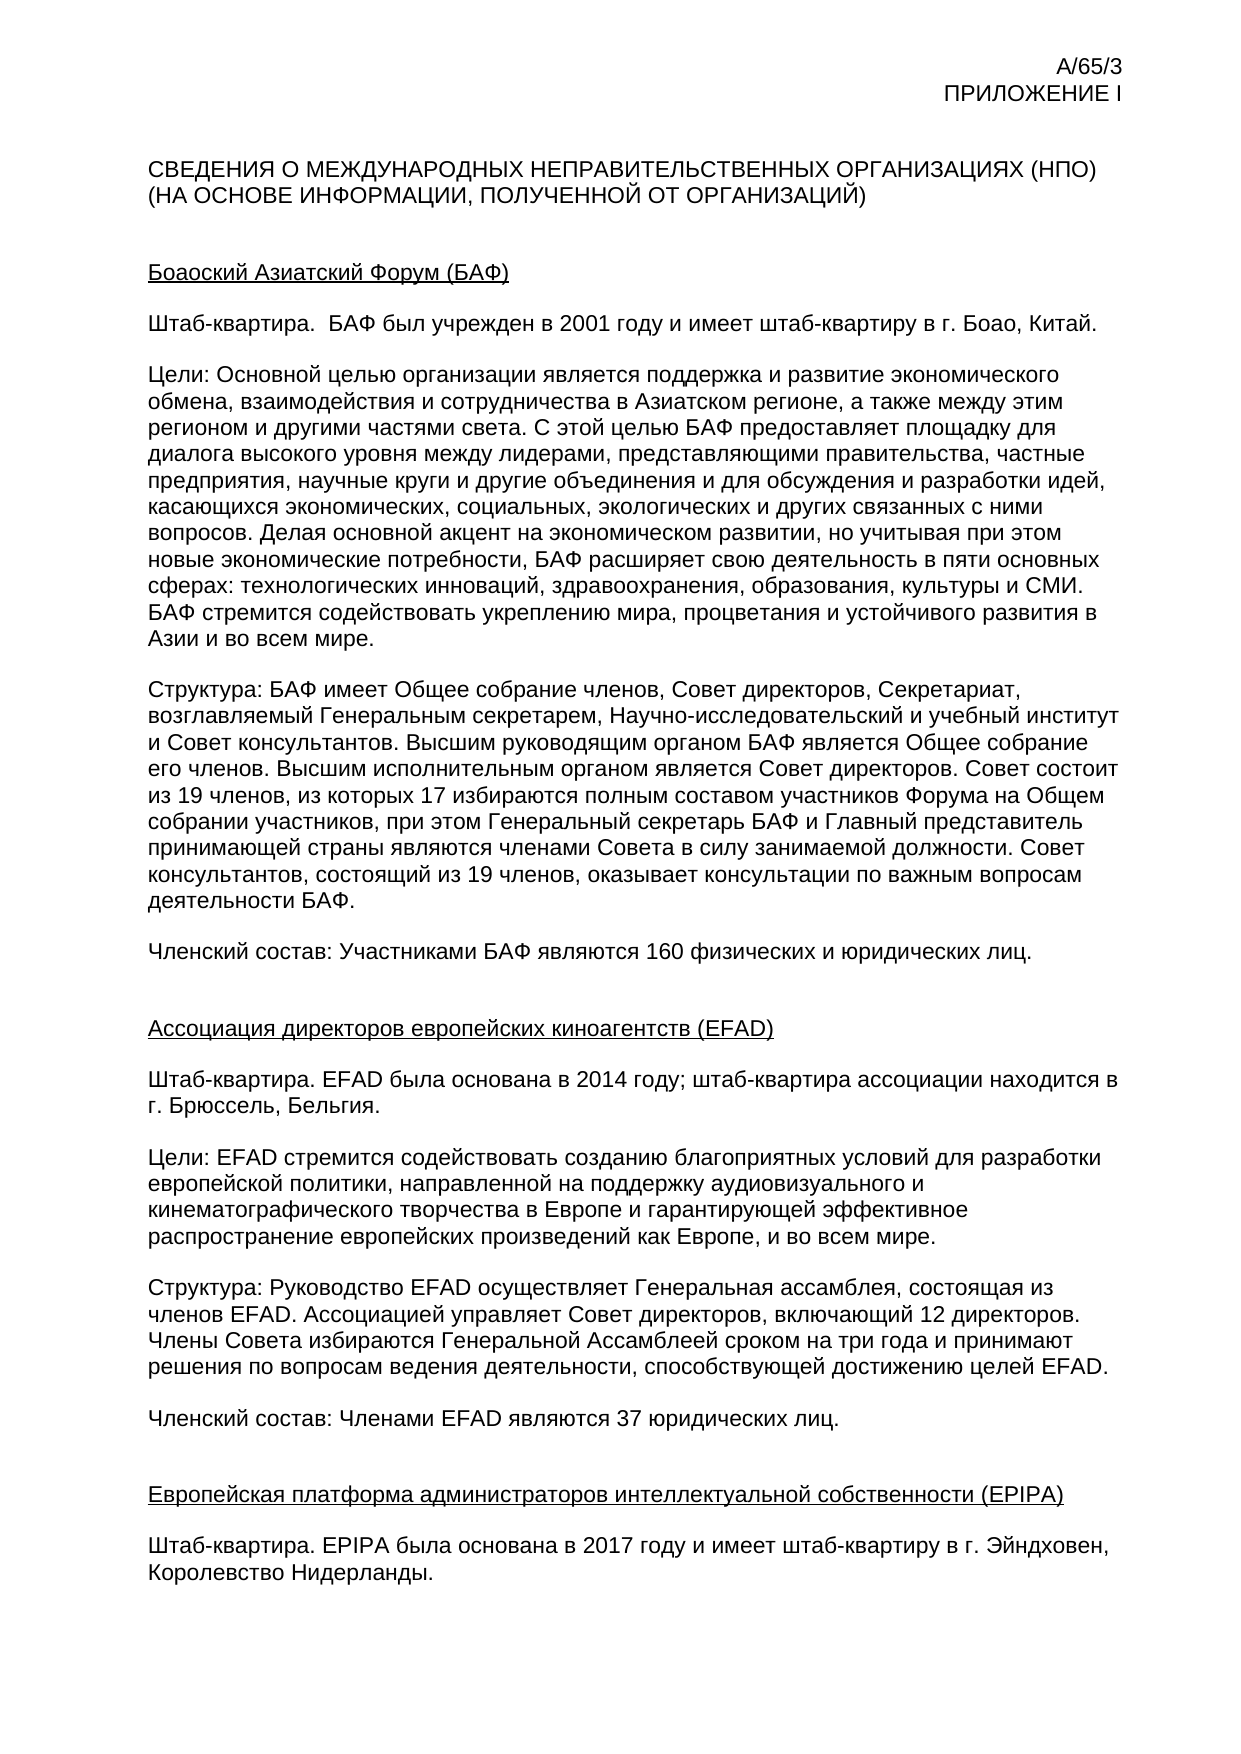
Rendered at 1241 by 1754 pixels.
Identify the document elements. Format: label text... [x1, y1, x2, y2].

text Штаб-квартира. EPIPA была основана в 2017 году и имеет штаб-квартиру в г. Эйндховен, Королевство Нидерланды. [148, 1532, 1122, 1585]
text Структура: Руководство EFAD осуществляет Генеральная ассамблея, состоящая из членов EFAD. Ассоциацией управляет Совет директоров, включающий 12 директоров. Члены Совета избираются Генеральной Ассамблеей сроком на три года и принимают решения по вопросам ведения деятельности, способствующей достижению целей EFAD. [148, 1274, 1122, 1379]
subtitle Ассоциация директоров европейских киноагентств (EFAD) [148, 1015, 1122, 1041]
text Членский состав: Участниками БАФ являются 160 физических и юридических лиц. [148, 938, 1122, 965]
text Штаб-квартира. БАФ был учрежден в 2001 году и имеет штаб-квартиру в г. Боао, Китай. [148, 310, 1122, 336]
text Структура: БАФ имеет Общее собрание членов, Совет директоров, Секретариат, возглавляемый Генеральным секретарем, Научно-исследовательский и учебный институт и Совет консультантов. Высшим руководящим органом БАФ является Общее собрание его членов. Высшим исполнительным органом является Совет директоров. Совет состоит из 19 членов, из которых 17 избираются полным составом участников Форума на Общем собрании участников, при этом Генеральный секретарь БАФ и Главный представитель принимающей страны являются членами Совета в силу занимаемой должности. Совет консультантов, состоящий из 19 членов, оказывает консультации по важным вопросам деятельности БАФ. [148, 676, 1122, 913]
text Цели: EFAD стремится содействовать созданию благоприятных условий для разработки европейской политики, направленной на поддержку аудиовизуального и кинематографического творчества в Европе и гарантирующей эффективное распространение европейских произведений как Европе, и во всем мире. [148, 1144, 1122, 1249]
text Членский состав: Членами EFAD являются 37 юридических лиц. [148, 1404, 1122, 1431]
text Штаб-квартира. EFAD была основана в 2014 году; штаб-квартира ассоциации находится в г. Брюссель, Бельгия. [148, 1066, 1122, 1119]
subtitle Боаоский Азиатский Форум (БАФ) [148, 258, 1122, 285]
subtitle Европейская платформа администраторов интеллектуальной собственности (EPIPA) [148, 1481, 1122, 1507]
text Цели: Основной целью организации является поддержка и развитие экономического обмена, взаимодействия и сотрудничества в Азиатском регионе, а также между этим регионом и другими частями света. С этой целью БАФ предоставляет площадку для диалога высокого уровня между лидерами, представляющими правительства, частные предприятия, научные круги и другие объединения и для обсуждения и разработки идей, касающихся экономических, социальных, экологических и других связанных с ними вопросов. Делая основной акцент на экономическом развитии, но учитывая при этом новые экономические потребности, БАФ расширяет свою деятельность в пяти основных сферах: технологических инноваций, здравоохранения, образования, культуры и СМИ. БАФ стремится содействовать укреплению мира, процветания и устойчивого развития в Азии и во всем мире. [148, 361, 1122, 651]
subtitle СВЕДЕНИЯ О МЕЖДУНАРОДНЫХ НЕПРАВИТЕЛЬСТВЕННЫХ ОРГАНИЗАЦИЯХ (НПО) (НА ОСНОВЕ ИНФОРМАЦИИ, ПОЛУЧЕННОЙ ОТ ОРГАНИЗАЦИЙ) [148, 156, 1122, 208]
